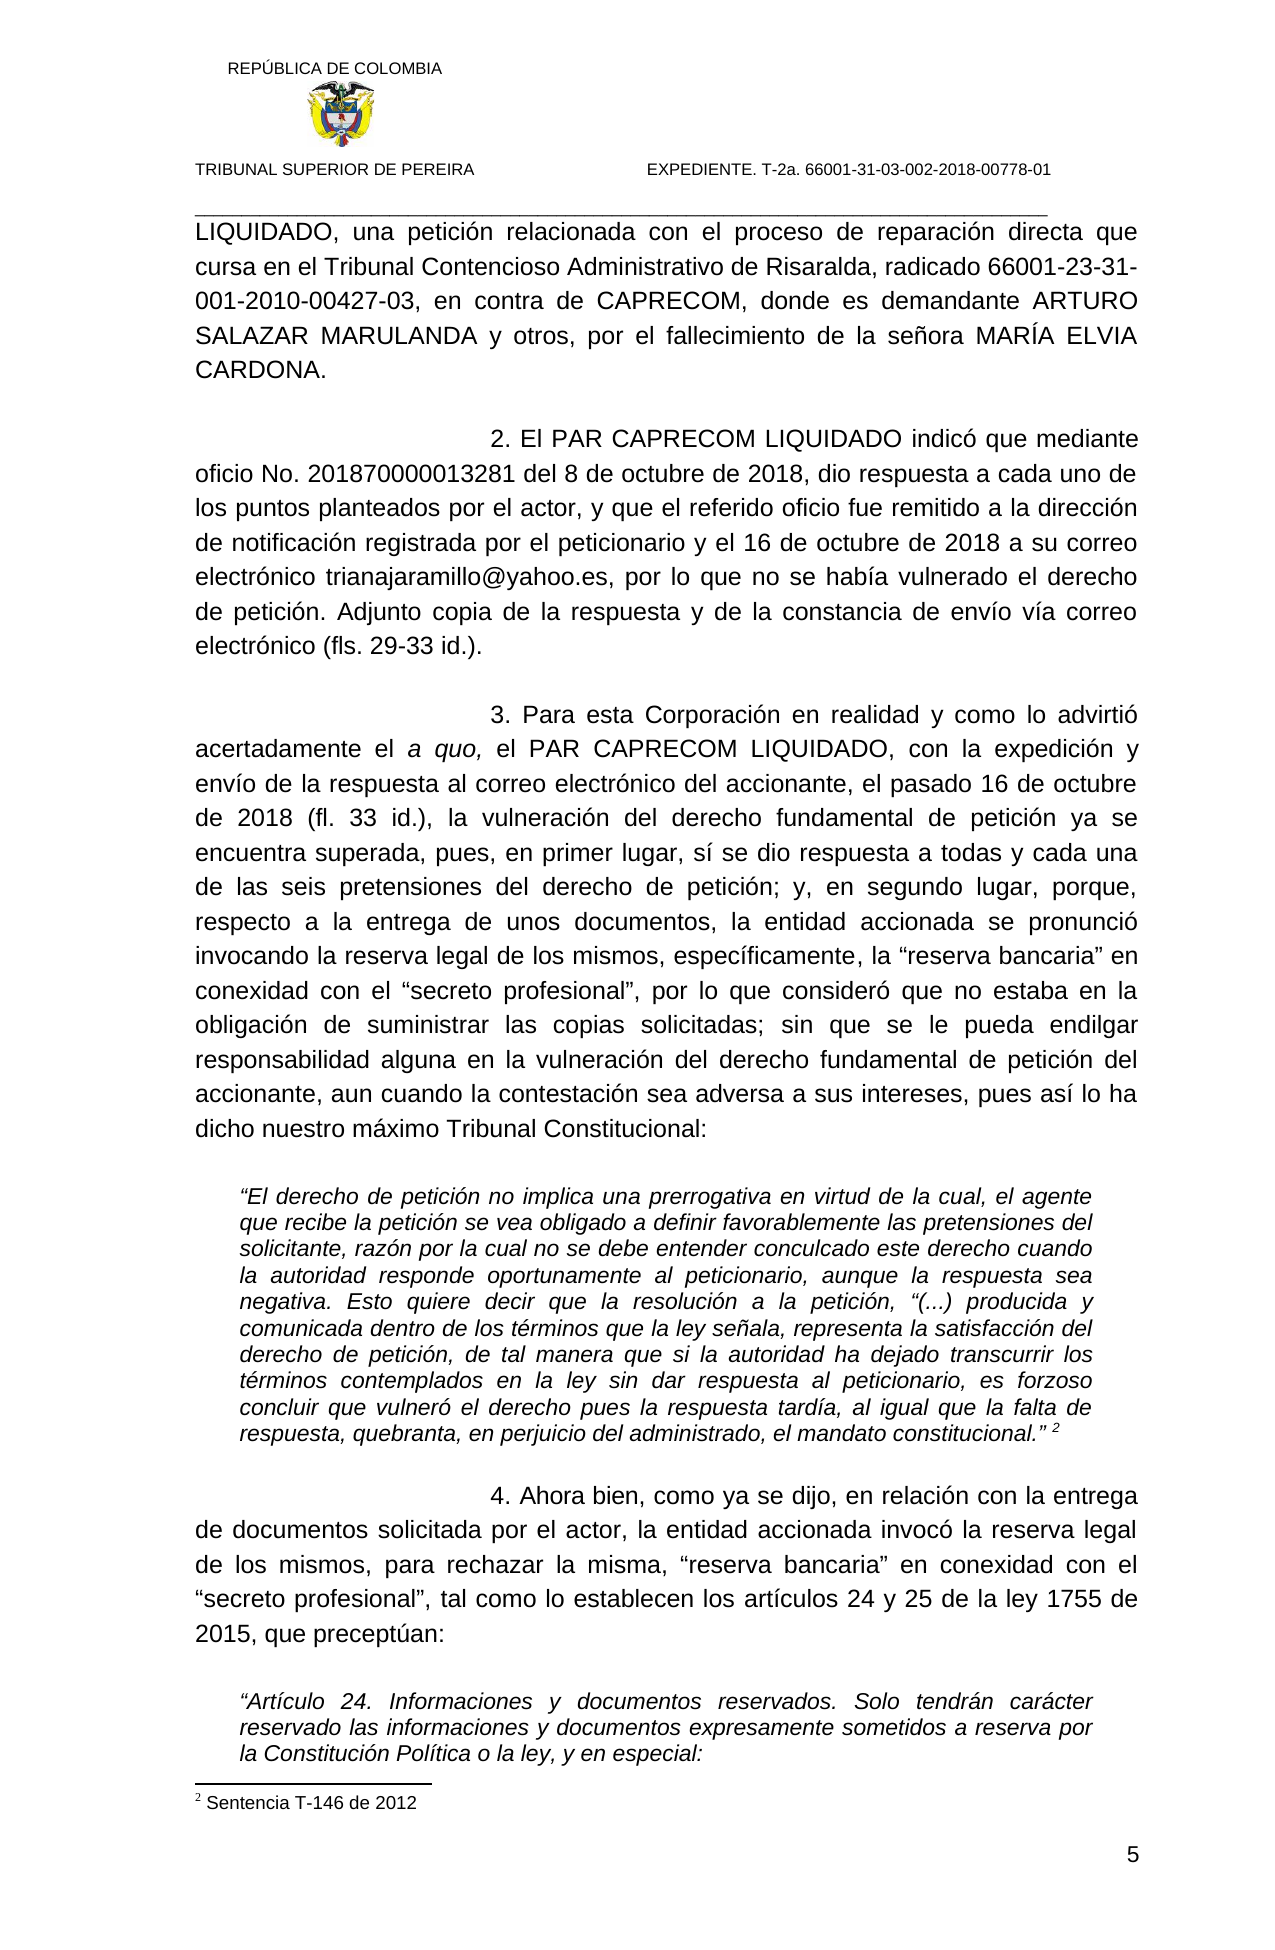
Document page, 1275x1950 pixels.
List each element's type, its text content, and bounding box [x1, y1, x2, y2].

text 4. Ahora bien, como ya se dijo, en relación con la entrega de documentos solicitada por el actor, la entidad accionada invocó la reserva legal de los mismos, para rechazar la misma, “reserva bancaria” en conexidad con el “secreto profesional”, tal como lo establecen los artículos 24 y 25 de la ley 1755 de 2015, que preceptúan: [195, 1481, 1139, 1647]
text “El derecho de petición no implica una prerrogativa en virtud de la cual, el agente que recibe la petición se vea obligado a definir favorablemente las pretensiones del solicitante, razón por la cual no se debe entender conculcado este derecho cuando la autoridad responde oportunamente al peticionario, aunque la respuesta sea negativa. Esto quiere decir que la resolución a la petición, “(...) producida y comunicada dentro de los términos que la ley señala, representa la satisfacción del derecho de petición, de tal manera que si la autoridad ha dejado transcurrir los términos contemplados en la ley sin dar respuesta al peticionario, es forzoso concluir que vulneró el derecho pues la respuesta tardía, al igual que la falta de respuesta, quebranta, en perjuicio del administrado, el mandato constitucional.” [239, 1183, 1096, 1446]
text 2. El PAR CAPRECOM LIQUIDADO indicó que mediante oficio No. 201870000013281 del 8 de octubre de 2018, dio respuesta a cada uno de los puntos planteados por el actor, y que el referido oficio fue remitido a la dirección de notificación registrada por el peticionario y el 16 de octubre de 2018 a su correo electrónico trianajaramillo@yahoo.es, por lo que no se había vulnerado el derecho de petición. Adjunto copia de la respuesta y de la constancia de envío vía correo electrónico (fls. 29-33 id.). [195, 424, 1139, 660]
text “Artículo 24. Informaciones y documentos reservados. Solo tendrán carácter reservado las informaciones y documentos expresamente sometidos a reserva por la Constitución Política o la ley, y en especial: [239, 1688, 1096, 1767]
picture [307, 81, 375, 147]
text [195, 217, 1139, 384]
text 3. Para esta Corporación en realidad y como lo advirtió acertadamente el a quo, el PAR CAPRECOM LIQUIDADO, con la expedición y envío de la respuesta al correo electrónico del accionante, el pasado 16 de octubre de 2018 (fl. 33 id.), la vulneración del derecho fundamental de petición ya se encuentra superada, pues, en primer lugar, sí se dio respuesta a todas y cada una de las seis pretensiones del derecho de petición; y, en segundo lugar, porque, respecto a la entrega de unos documentos, la entidad accionada se pronunció invocando la reserva legal de los mismos, específicamente, la “reserva bancaria” en conexidad con el “secreto profesional”, por lo que consideró que no estaba en la obligación de suministrar las copias solicitadas; sin que se le pueda endilgar responsabilidad alguna en la vulneración del derecho fundamental de petición del accionante, aun cuando la contestación sea adversa a sus intereses, pues así lo ha dicho nuestro máximo Tribunal Constitucional: [195, 700, 1139, 1142]
